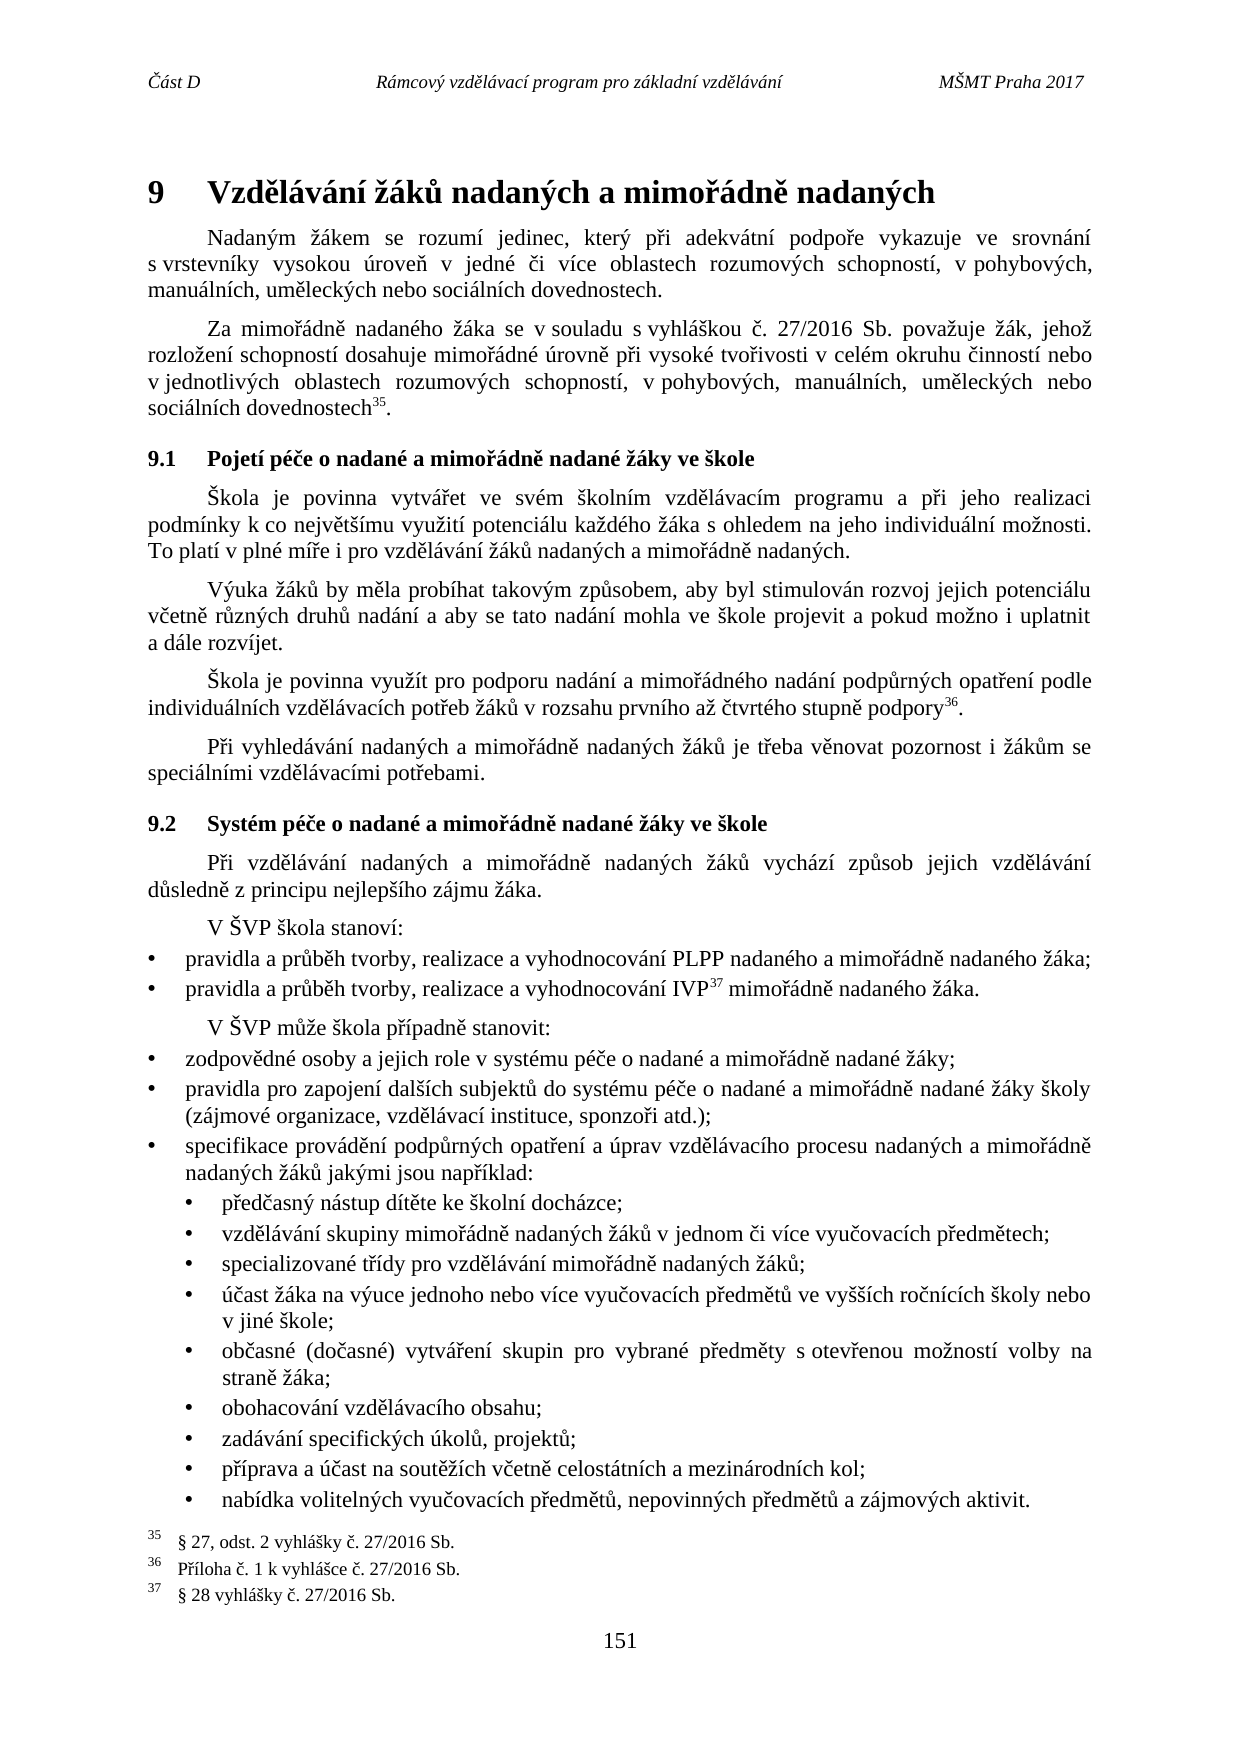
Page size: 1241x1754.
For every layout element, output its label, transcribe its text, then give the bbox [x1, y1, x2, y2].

text pravidla pro zapojení dalších subjektů do systému péče o nadané a mimořádně nadané žáky školy (zájmové organizace, vzdělávací instituce, sponzoři atd.); [148, 1075, 1092, 1128]
text Výuka žáků by měla probíhat takovým způsobem, aby byl stimulován rozvoj jejich potenciálu včetně různých druhů nadání a aby se tato nadání mohla ve škole projevit a pokud možno i uplatnit a dále rozvíjet. [148, 576, 1092, 655]
text V ŠVP může škola případně stanovit: [148, 1014, 1092, 1041]
text občasné (dočasné) vytváření skupin pro vybrané předměty s otevřenou možností volby na straně žáka; [185, 1338, 1092, 1390]
text předčasný nástup dítěte ke školní docházce; [185, 1189, 1092, 1216]
text Za mimořádně nadaného žáka se v souladu s vyhláškou č. 27/2016 Sb. považuje žák, jehož rozložení schopností dosahuje mimořádné úrovně při vysoké tvořivosti v celém okruhu činností nebo v jednotlivých oblastech rozumových schopností, v pohybových, manuálních, uměleckých nebo sociálních dovednostech. [148, 315, 1092, 421]
text obohacování vzdělávacího obsahu; [185, 1394, 1092, 1421]
text Nadaným žákem se rozumí jedinec, který při adekvátní podpoře vykazuje ve srovnání s vrstevníky vysokou úroveň v jedné či více oblastech rozumových schopností, v pohybových, manuálních, uměleckých nebo sociálních dovednostech. [148, 223, 1092, 303]
text specializované třídy pro vzdělávání mimořádně nadaných žáků; [185, 1250, 1092, 1277]
subtitle Vzdělávání žáků nadaných a mimořádně nadaných [148, 173, 1092, 211]
text vzdělávání skupiny mimořádně nadaných žáků v jednom či více vyučovacích předmětech; [185, 1220, 1092, 1246]
subtitle Systém péče o nadané a mimořádně nadané žáky ve škole [148, 810, 1092, 837]
text pravidla a průběh tvorby, realizace a vyhodnocování IVP mimořádně nadaného žáka. [148, 976, 1092, 1002]
text Škola je povinna vytvářet ve svém školním vzdělávacím programu a při jeho realizaci podmínky k co největšímu využití potenciálu každého žáka s ohledem na jeho individuální možnosti. To platí v plné míře i pro vzdělávání žáků nadaných a mimořádně nadaných. [148, 484, 1092, 563]
text příprava a účast na soutěžích včetně celostátních a mezinárodních kol; [185, 1456, 1092, 1482]
text Při vzdělávání nadaných a mimořádně nadaných žáků vychází způsob jejich vzdělávání důsledně z principu nejlepšího zájmu žáka. [148, 849, 1092, 902]
subtitle Pojetí péče o nadané a mimořádně nadané žáky ve škole [148, 446, 1092, 472]
text nabídka volitelných vyučovacích předmětů, nepovinných předmětů a zájmových aktivit. [185, 1486, 1092, 1512]
text V ŠVP škola stanoví: [148, 914, 1092, 941]
text účast žáka na výuce jednoho nebo více vyučovacích předmětů ve vyšších ročnících školy nebo v jiné škole; [185, 1281, 1092, 1333]
text specifikace provádění podpůrných opatření a úprav vzdělávacího procesu nadaných a mimořádně nadaných žáků jakými jsou například: [148, 1132, 1092, 1185]
text Při vyhledávání nadaných a mimořádně nadaných žáků je třeba věnovat pozornost i žákům se speciálními vzdělávacími potřebami. [148, 733, 1092, 785]
text zodpovědné osoby a jejich role v systému péče o nadané a mimořádně nadané žáky; [148, 1045, 1092, 1071]
text zadávání specifických úkolů, projektů; [185, 1425, 1092, 1451]
text pravidla a průběh tvorby, realizace a vyhodnocování PLPP nadaného a mimořádně nadaného žáka; [148, 945, 1092, 971]
text Škola je povinna využít pro podporu nadání a mimořádného nadání podpůrných opatření podle individuálních vzdělávacích potřeb žáků v rozsahu prvního až čtvrtého stupně podpory. [148, 667, 1092, 720]
